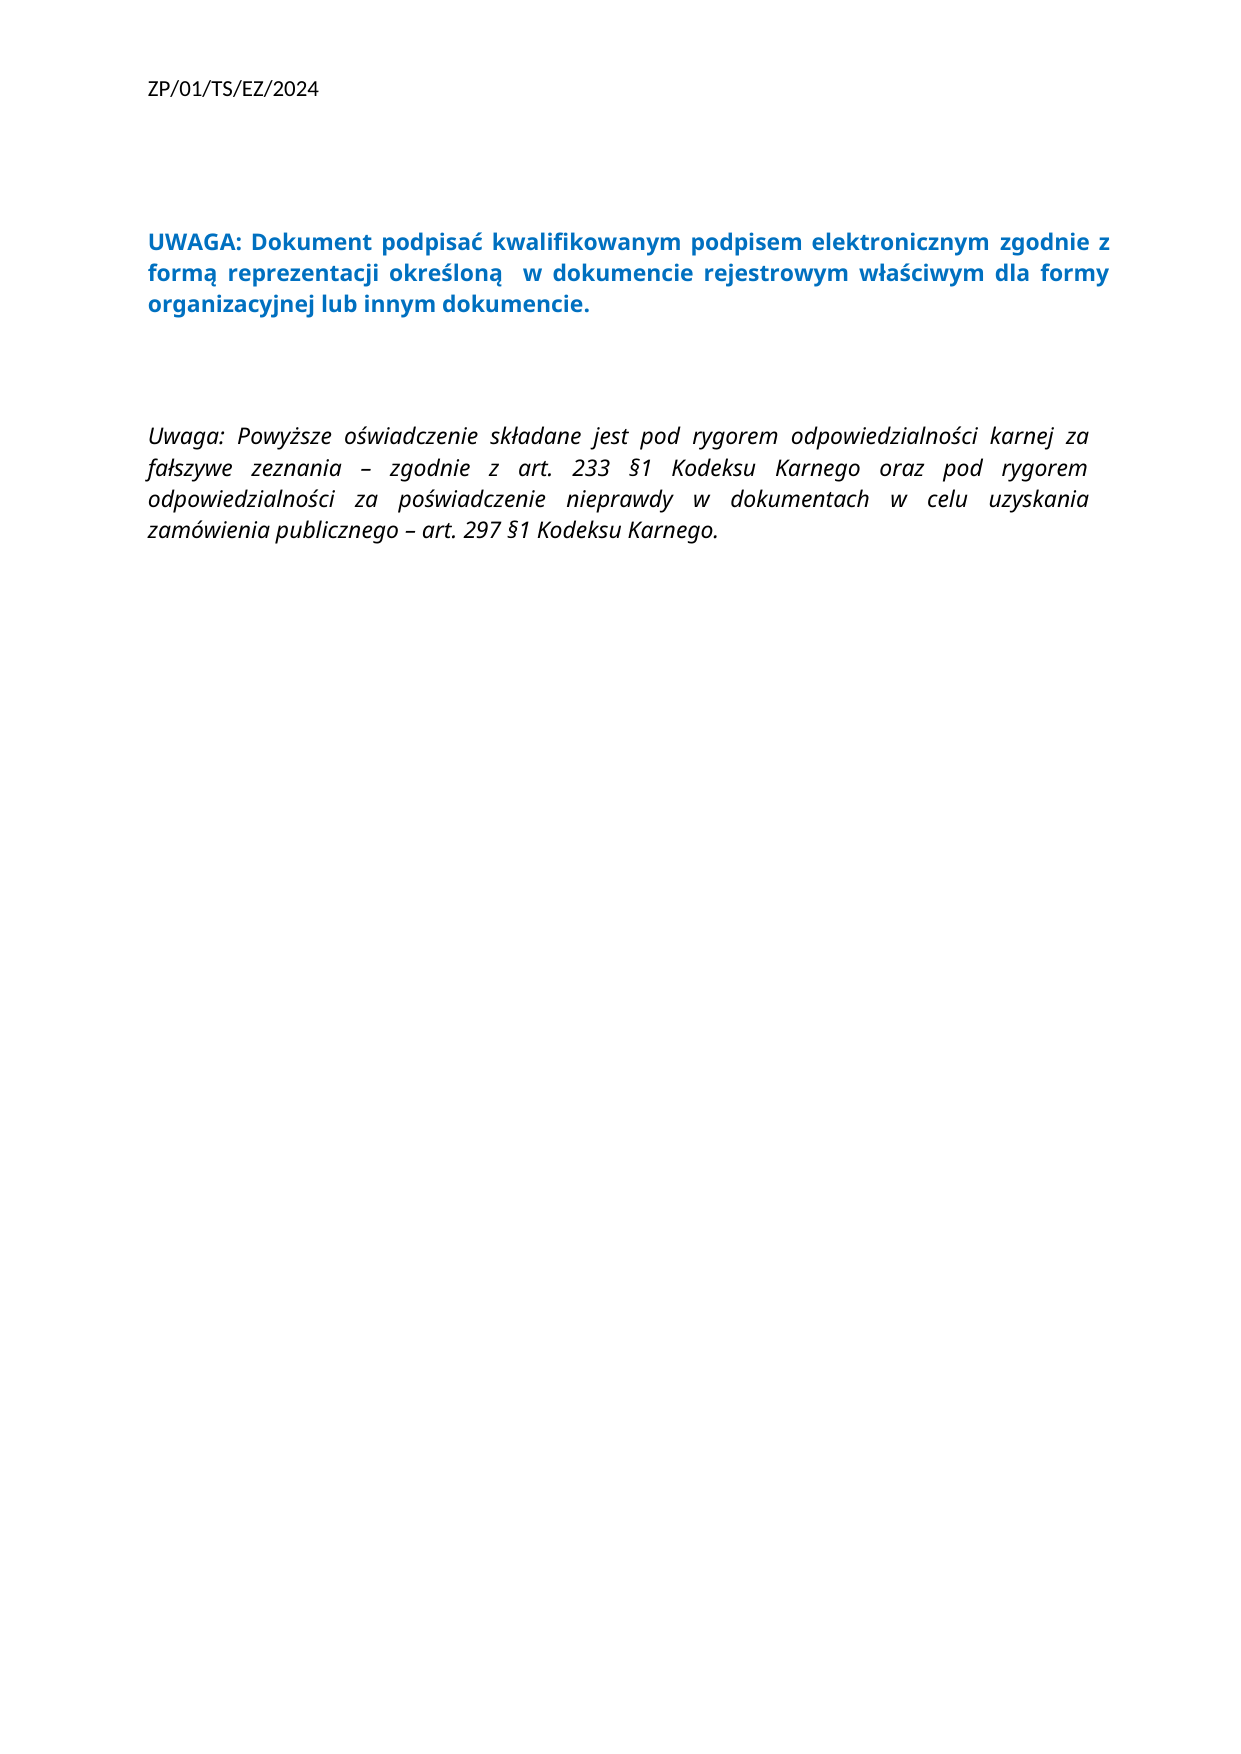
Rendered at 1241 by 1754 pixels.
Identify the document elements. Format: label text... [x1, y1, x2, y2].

text UWAGA: Dokument podpisać kwalifikowanym podpisem elektronicznym zgodnie z formą reprezentacji określoną w dokumencie rejestrowym właściwym dla formy organizacyjnej lub innym dokumencie. [148, 226, 1110, 319]
text Uwaga: Powyższe oświadczenie składane jest pod rygorem odpowiedzialności karnej za fałszywe zeznania – zgodnie z art. 233 §1 Kodeksu Karnego oraz pod rygorem odpowiedzialności za poświadczenie nieprawdy w dokumentach w celu uzyskania zamówienia publicznego – art. 297 §1 Kodeksu Karnego. [148, 420, 1093, 545]
